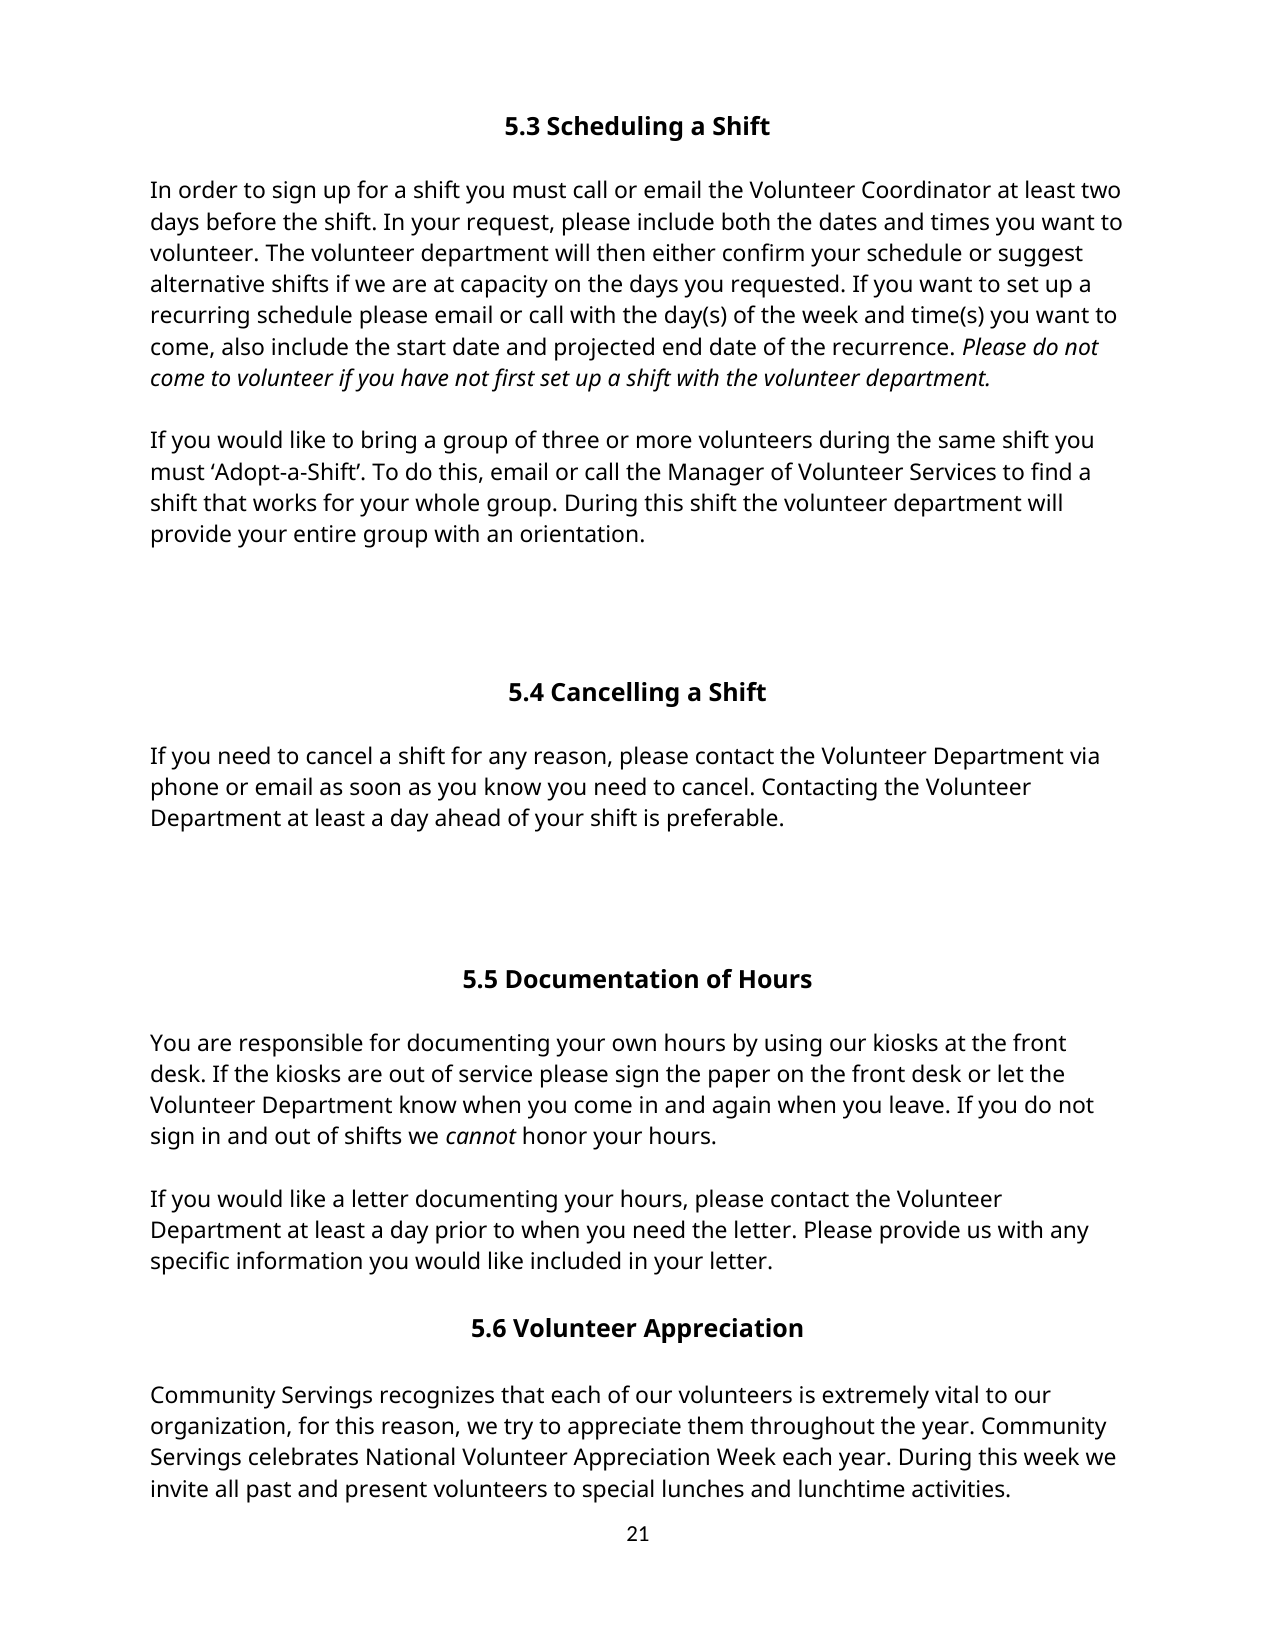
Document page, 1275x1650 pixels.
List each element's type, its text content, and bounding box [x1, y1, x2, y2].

text In order to sign up for a shift you must call or email the Volunteer Coordinator at least two days before the shift. In your request, please include both the dates and times you want to volunteer. The volunteer department will then either confirm your schedule or suggest alternative shifts if we are at capacity on the days you requested. If you want to set up a recurring schedule please email or call with the day(s) of the week and time(s) you want to come, also include the start date and projected end date of the recurrence. Please do not come to volunteer if you have not first set up a shift with the volunteer department. [150, 174, 1125, 393]
text 5.6 Volunteer Appreciation [150, 1311, 1125, 1345]
text If you would like to bring a group of three or more volunteers during the same shift you must ‘Adopt-a-Shift’. To do this, email or call the Manager of Volunteer Services to find a shift that works for your whole group. During this shift the volunteer department will provide your entire group with an orientation. [150, 424, 1125, 549]
text If you need to cancel a shift for any reason, please contact the Volunteer Department via phone or email as soon as you know you need to cancel. Contacting the Volunteer Department at least a day ahead of your shift is preferable. [150, 740, 1125, 833]
text 5.5 Documentation of Hours [150, 961, 1125, 995]
text If you would like a letter documenting your hours, please contact the Volunteer Department at least a day prior to when you need the letter. Please provide us with any specific information you would like included in your letter. [150, 1183, 1125, 1277]
text Community Servings recognizes that each of our volunteers is extremely vital to our organization, for this reason, we try to appreciate them throughout the year. Community Servings celebrates National Volunteer Appreciation Week each year. During this week we invite all past and present volunteers to special lunches and lunchtime activities. [150, 1379, 1125, 1504]
text 5.3 Scheduling a Shift [150, 109, 1125, 143]
text 5.4 Cancelling a Shift [150, 674, 1125, 708]
text You are responsible for documenting your own hours by using our kiosks at the front desk. If the kiosks are out of service please sign the paper on the front desk or let the Volunteer Department know when you come in and again when you leave. If you do not sign in and out of shifts we cannot honor your hours. [150, 1027, 1125, 1152]
